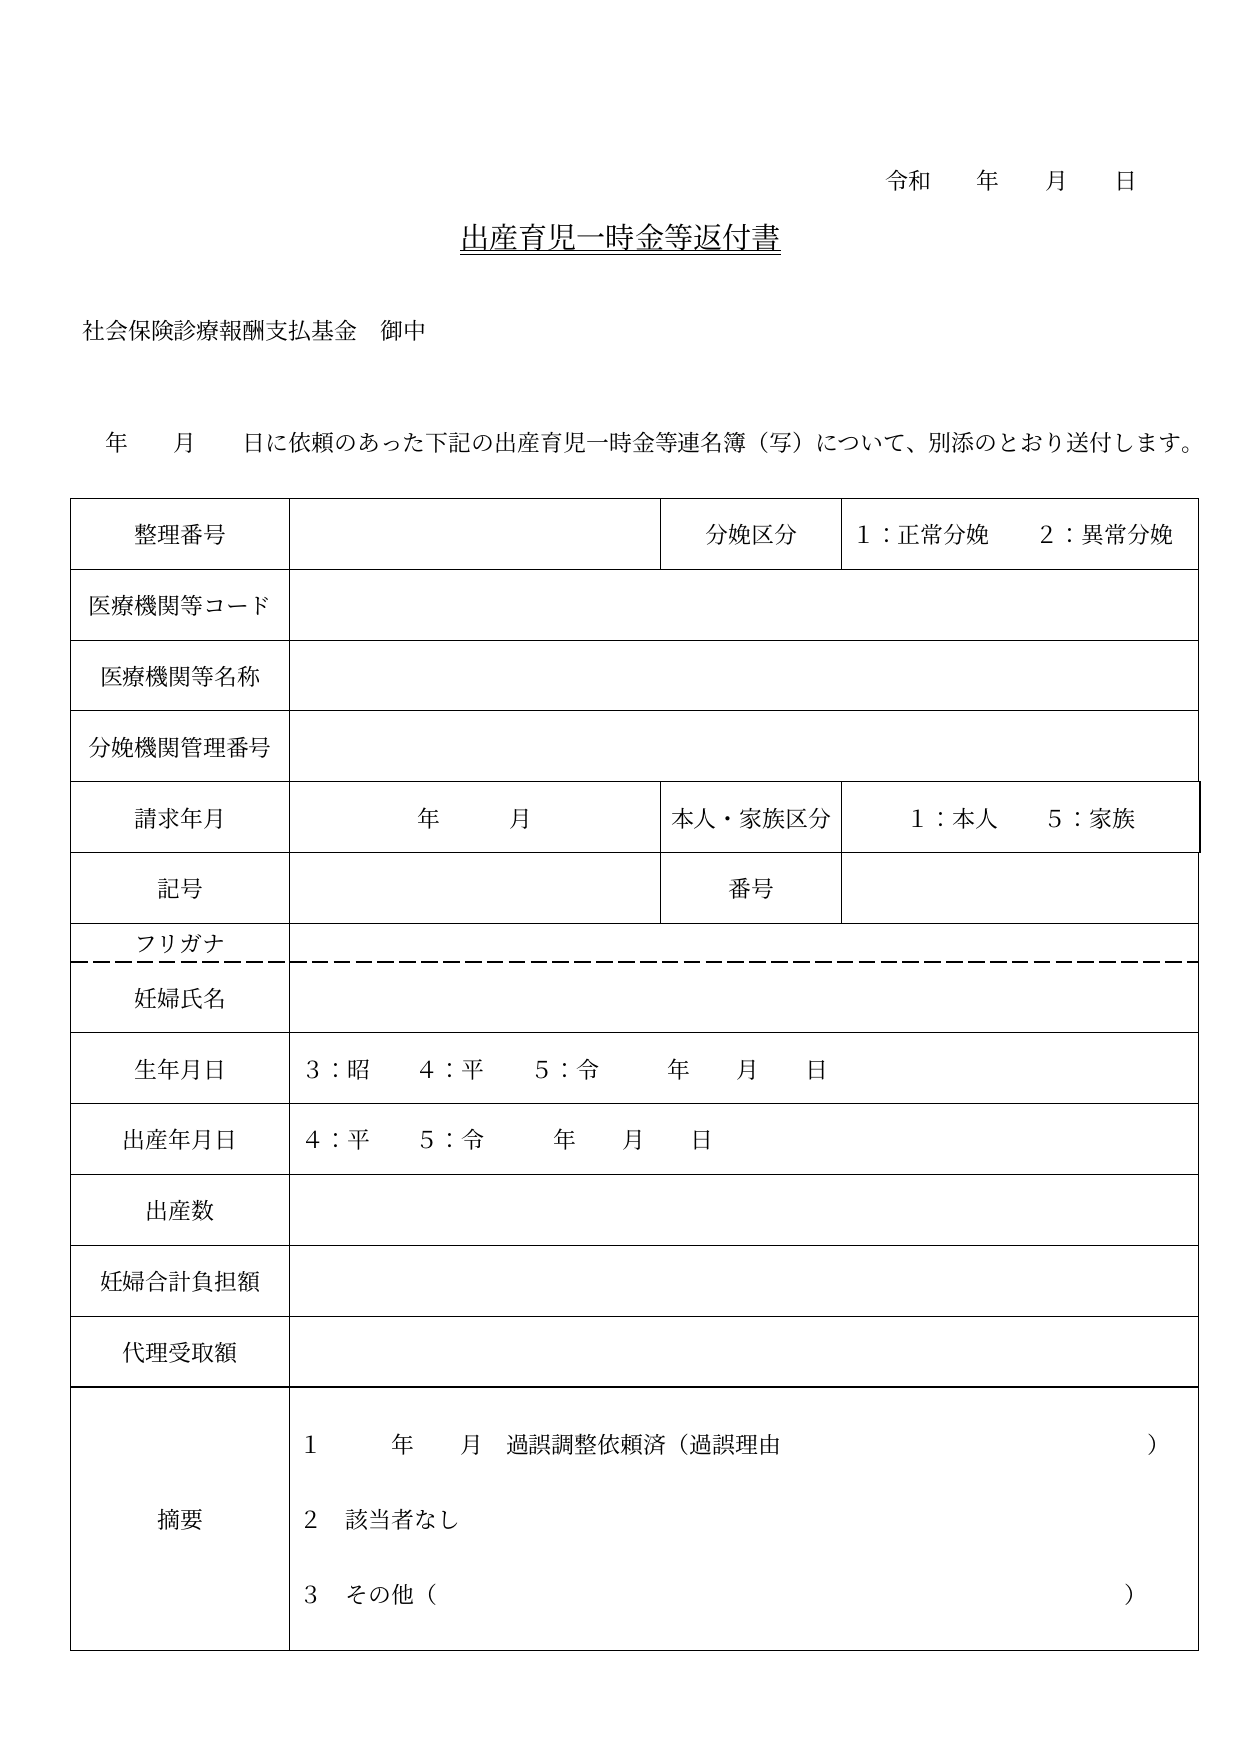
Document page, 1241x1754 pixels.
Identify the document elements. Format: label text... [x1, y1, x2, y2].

table_cell 摘要 [71, 1388, 289, 1650]
table_header １：正常分娩 ２：異常分娩 [842, 499, 1198, 569]
table_cell [290, 1317, 1198, 1386]
text 令和 年 月 日 [59, 160, 1137, 198]
table_cell 代理受取額 [71, 1317, 289, 1386]
text 年 月 日に依頼のあった下記の出産育児一時金等連名簿（写）について、別添のとおり送付します。 [59, 423, 1181, 460]
table_cell １：本人 ５：家族 [842, 782, 1199, 852]
table_cell 記号 [71, 853, 289, 923]
table_cell [290, 1246, 1198, 1316]
table_cell [290, 711, 1198, 781]
table_cell 番号 [661, 853, 841, 923]
table_header 分娩区分 [661, 499, 841, 569]
table_cell 出産数 [71, 1175, 289, 1245]
table_header [290, 499, 660, 569]
table_cell 医療機関等名称 [71, 641, 289, 710]
table_cell 請求年月 [71, 782, 289, 852]
table_cell [290, 853, 660, 923]
table_cell 妊婦氏名 [71, 961, 289, 1032]
table_cell フリガナ [71, 924, 289, 961]
table_cell ３：昭 ４：平 ５：令 年 月 日 [290, 1033, 1198, 1103]
table_cell [290, 961, 1198, 1032]
table_cell [290, 924, 1198, 961]
table_cell [842, 853, 1198, 923]
text 出産育児一時金等返付書 [59, 198, 1181, 273]
text 社会保険診療報酬支払基金 御中 [59, 310, 1181, 348]
table_cell [290, 1175, 1198, 1245]
table_cell 年 月 [290, 782, 660, 852]
table_cell [290, 570, 1198, 639]
table_cell [290, 641, 1198, 710]
table_cell 生年月日 [71, 1033, 289, 1103]
table_cell 出産年月日 [71, 1104, 289, 1174]
table_header 整理番号 [71, 499, 289, 569]
table_cell 分娩機関管理番号 [71, 711, 289, 781]
table_cell ４：平 ５：令 年 月 日 [290, 1104, 1198, 1174]
table_cell 妊婦合計負担額 [71, 1246, 289, 1316]
table_cell 本人・家族区分 [661, 782, 841, 852]
table_cell １ 年 月 過誤調整依頼済（過誤理由 ） ２ 該当者なし ３ その他（ ） [290, 1388, 1198, 1650]
table_cell 医療機関等コード [71, 570, 289, 639]
